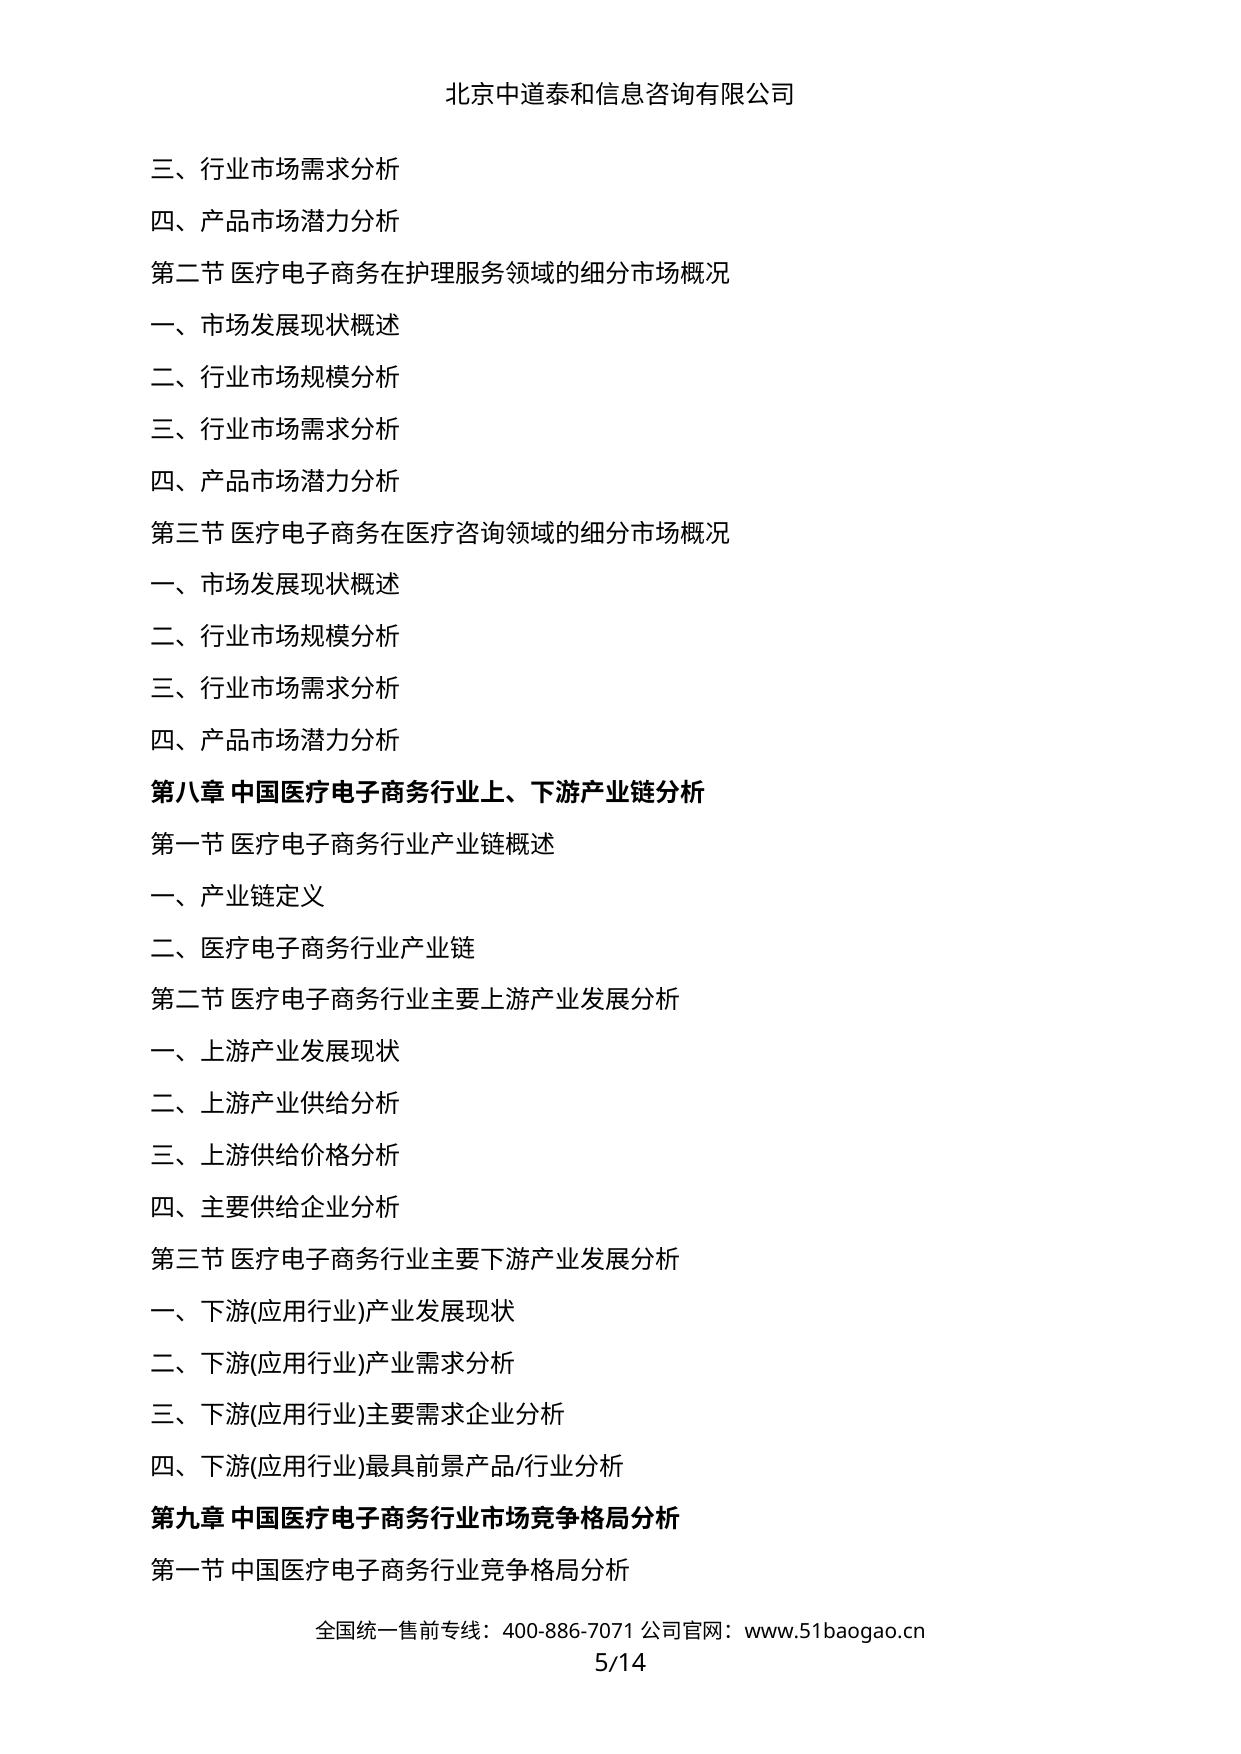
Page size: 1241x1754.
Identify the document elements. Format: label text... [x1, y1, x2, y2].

text 第二节 医疗电子商务在护理服务领域的细分市场概况 [150, 254, 1090, 290]
text 三、上游供给价格分析 [150, 1136, 1090, 1172]
text 二、医疗电子商务行业产业链 [150, 928, 1090, 964]
text 第二节 医疗电子商务行业主要上游产业发展分析 [150, 980, 1090, 1016]
text 一、市场发展现状概述 [150, 306, 1090, 342]
text 三、下游(应用行业)主要需求企业分析 [150, 1395, 1090, 1431]
text 一、产业链定义 [150, 876, 1090, 912]
text 二、行业市场规模分析 [150, 617, 1090, 653]
text 一、下游(应用行业)产业发展现状 [150, 1291, 1090, 1327]
text 一、市场发展现状概述 [150, 565, 1090, 601]
text 二、上游产业供给分析 [150, 1084, 1090, 1120]
text 第一节 医疗电子商务行业产业链概述 [150, 824, 1090, 861]
text 四、产品市场潜力分析 [150, 202, 1090, 238]
text 三、行业市场需求分析 [150, 150, 1090, 186]
text 四、产品市场潜力分析 [150, 721, 1090, 757]
text 一、上游产业发展现状 [150, 1032, 1090, 1068]
text 二、下游(应用行业)产业需求分析 [150, 1343, 1090, 1379]
text 二、行业市场规模分析 [150, 357, 1090, 394]
text 四、主要供给企业分析 [150, 1187, 1090, 1224]
text 三、行业市场需求分析 [150, 669, 1090, 705]
text 三、行业市场需求分析 [150, 409, 1090, 446]
text 第三节 医疗电子商务在医疗咨询领域的细分市场概况 [150, 513, 1090, 549]
text 第八章 中国医疗电子商务行业上、下游产业链分析 [150, 772, 1090, 809]
text 第一节 中国医疗电子商务行业竞争格局分析 [150, 1551, 1090, 1587]
text 第九章 中国医疗电子商务行业市场竞争格局分析 [150, 1499, 1090, 1535]
text 第三节 医疗电子商务行业主要下游产业发展分析 [150, 1239, 1090, 1276]
text 四、下游(应用行业)最具前景产品/行业分析 [150, 1447, 1090, 1483]
text 四、产品市场潜力分析 [150, 461, 1090, 497]
